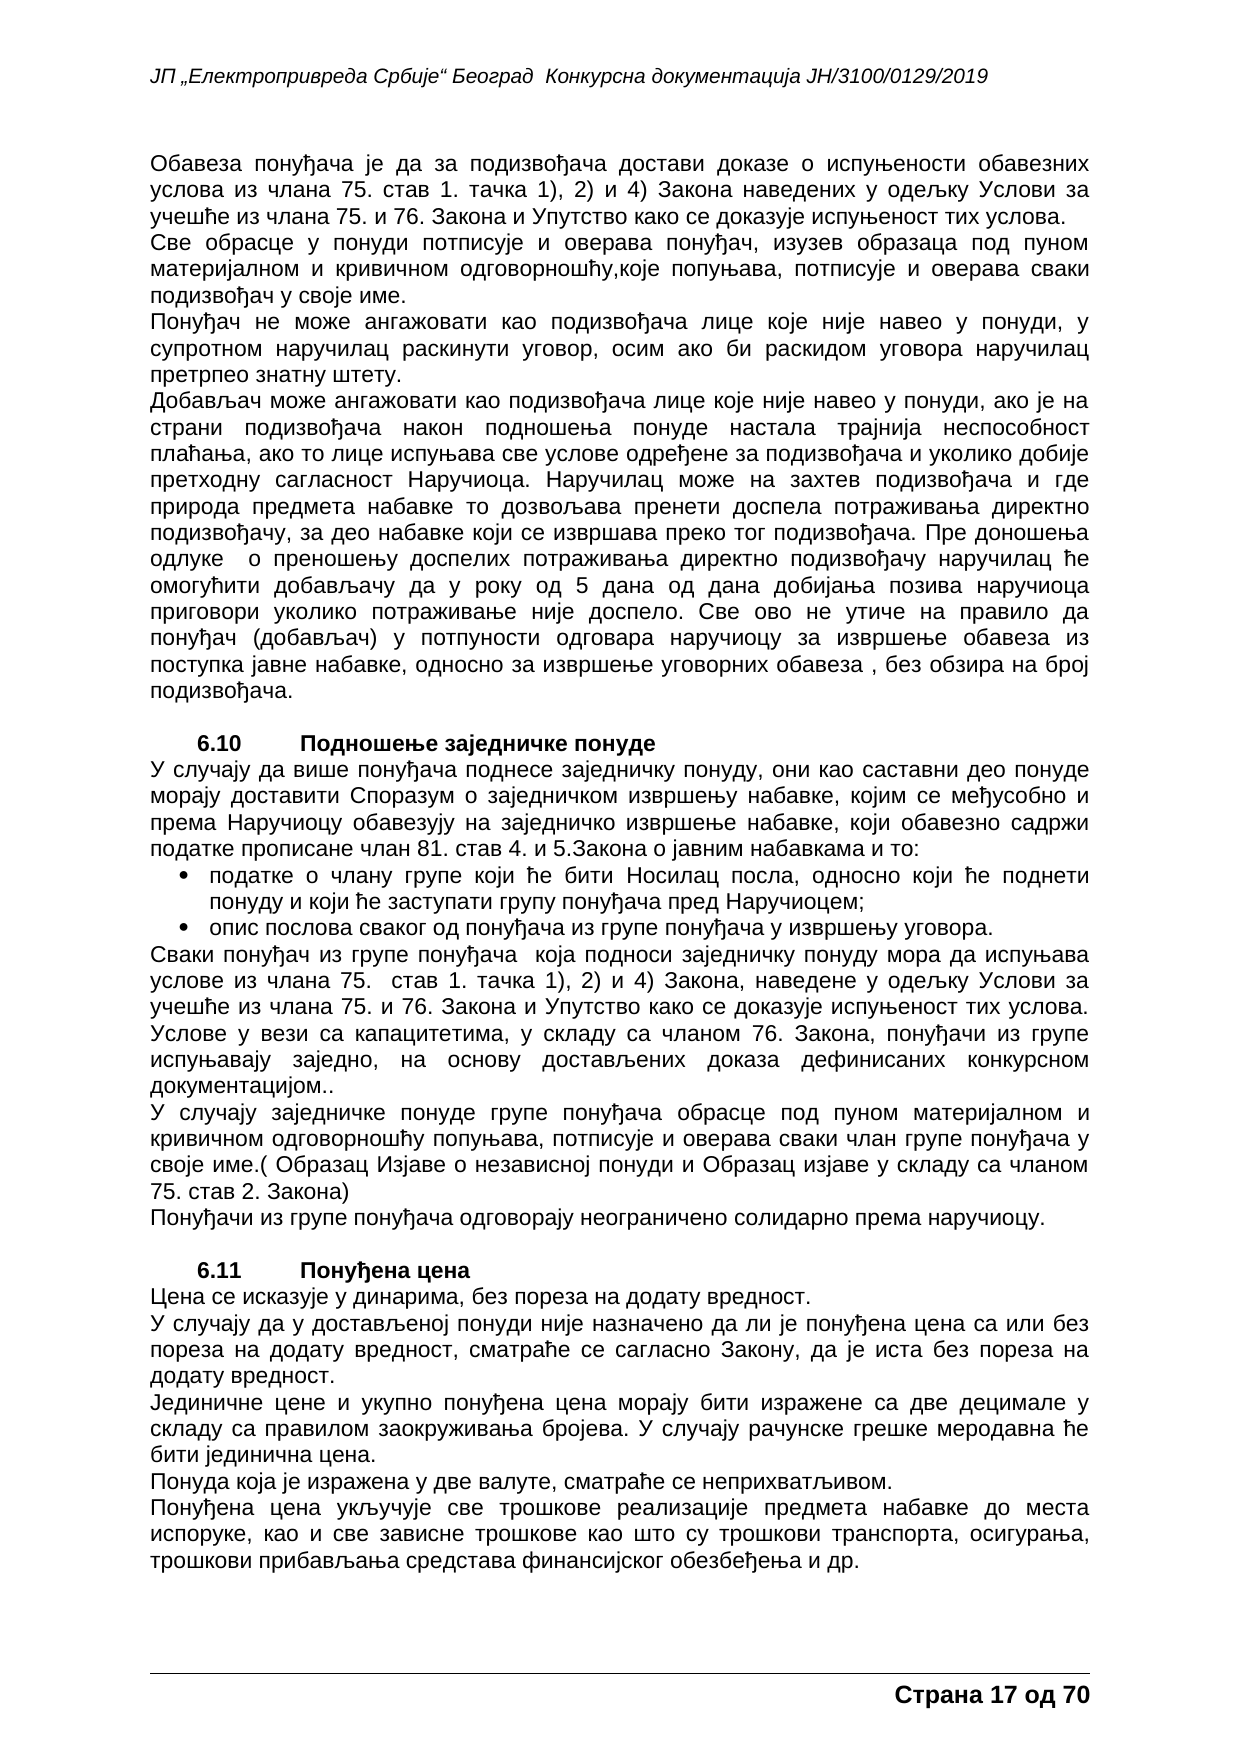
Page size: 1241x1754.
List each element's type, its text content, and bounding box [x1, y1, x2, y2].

text Понуђачи из групе понуђача одговорају неограничено солидарно према наручиоцу. [150, 1204, 1090, 1231]
text Понуђач не може ангажовати као подизвођача лице које није навео у понуди, у супротном наручилац раскинути уговор, осим ако би раскидом уговора наручилац претрпео знатну штету. [150, 308, 1090, 387]
text У случају заједничке понуде групе понуђача обрасце под пуном материјалном и кривичном одговорношћу попуњава, потписује и оверава сваки члан групе понуђача у своје име.( Образац Изјаве о независној понуди и Образац изјаве у складу са чланом 75. став 2. Закона) [150, 1099, 1090, 1204]
text податке о члану групе који ће бити Носилац посла, односно који ће поднети понуду и који ће заступати групу понуђача пред Наручиоцем; [179, 862, 1090, 914]
list Понуђена цена [197, 1257, 1090, 1283]
text Сваки понуђач из групе понуђача која подноси заједничку понуду мора да испуњава услове из члана 75. став 1. тачка 1), 2) и 4) Закона, наведене у одељку Услови за учешће из члана 75. и 76. Закона и Упутство како се доказује испуњеност тих услова. Услове у вези са капацитетима, у складу са чланом 76. Закона, понуђачи из групе испуњавају заједно, на основу достављених доказа дефинисаних конкурсном документацијом.. [150, 941, 1090, 1099]
text У случају да више понуђача поднесе заједничку понуду, они као саставни део понуде морају доставити Споразум о заједничком извршењу набавке, којим се међусобно и према Наручиоцу обавезују на заједничко извршење набавке, који обавезно садржи податке прописане члан 81. став 4. и 5.Закона о јавним набавкама и то: [150, 756, 1090, 862]
text Цена се исказује у динарима, без пореза на додату вредност. [150, 1283, 1090, 1309]
text У случају да у достављеној понуди није назначено да ли је понуђена цена са или без пореза на додату вредност, сматраће се сагласно Закону, да је иста без пореза на додату вредност. [150, 1309, 1090, 1389]
text Све обрасце у понуди потписује и оверава понуђач, изузев образаца под пуном материјалном и кривичном одговорношћу,које попуњава, потписује и оверава сваки подизвођач у своје име. [150, 229, 1090, 308]
list Подношење заједничке понуде [197, 730, 1090, 756]
text Добављач може ангажовати као подизвођача лице које није навео у понуди, ако је на страни подизвођача након подношења понуде настала трајнија неспособност плаћања, ако то лице испуњава све услове одређене за подизвођача и уколико добије претходну сагласност Наручиоца. Наручилац може на захтев подизвођача и где природа предмета набавке то дозвољава пренети доспела потраживања директно подизвођачу, за део набавке који се извршава преко тог подизвођача. Пре доношења одлуке о преношењу доспелих потраживања директно подизвођачу наручилац ће омогућити добављачу да у року од 5 дана од дана добијања позива наручиоца приговори уколико потраживање није доспело. Све ово не утиче на правило да понуђач (добављач) у потпуности одговара наручиоцу за извршење обавеза из поступка јавне набавке, односно за извршење уговорних обавеза , без обзира на број подизвођача. [150, 387, 1090, 703]
text Понуда која је изражена у две валуте, сматраће се неприхватљивом. [150, 1468, 1090, 1494]
text Обавеза понуђача је да за подизвођача достави доказе о испуњености обавезних услова из члана 75. став 1. тачка 1), 2) и 4) Закона наведених у одељку Услови за учешће из члана 75. и 76. Закона и Упутство како се доказује испуњеност тих услова. [150, 150, 1090, 229]
text Понуђена цена укључује све трошкове реализације предмета набавке до места испоруке, као и све зависне трошкове као што су трошкови транспорта, осигурања, трошкови прибављања средстава финансијског обезбеђења и др. [150, 1494, 1090, 1573]
text Јединичне цене и укупно понуђена цена морају бити изражене са две децимале у складу са правилом заокруживања бројева. У случају рачунске грешке меродавна ће бити јединична цена. [150, 1389, 1090, 1468]
text опис послова сваког од понуђача из групе понуђача у извршењу уговора. [179, 914, 1090, 941]
